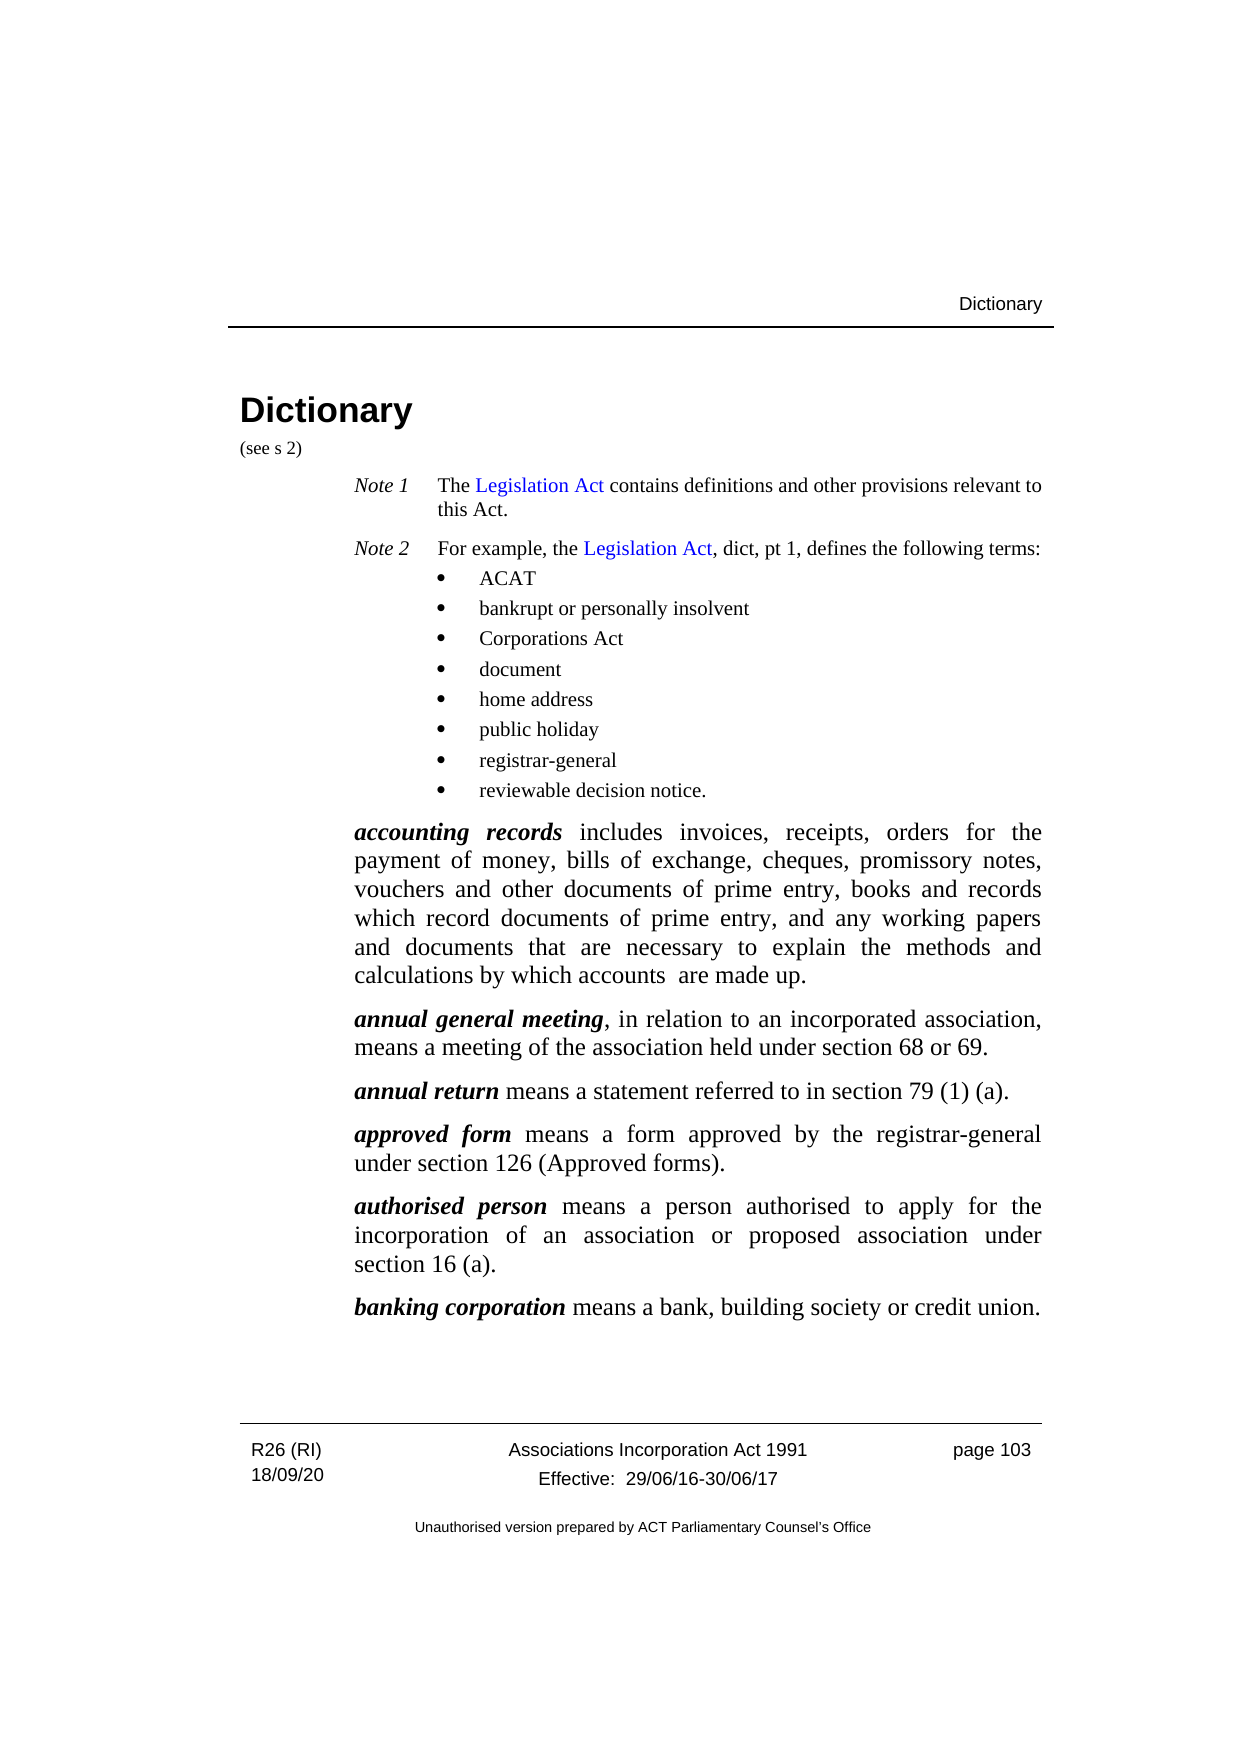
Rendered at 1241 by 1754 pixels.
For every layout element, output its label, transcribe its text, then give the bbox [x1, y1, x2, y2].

text approved form means a form approved by the registrar-general under section 126 (Approved forms). [354, 1119, 1042, 1177]
text  public holiday [437, 717, 1042, 741]
text (see s 2) [239, 437, 1042, 458]
text  reviewable decision notice. [437, 778, 1042, 802]
text banking corporation means a bank, building society or credit union. [354, 1292, 1042, 1321]
subtitle Dictionary [239, 389, 1042, 430]
text annual return means a statement referred to in section 79 (1) (a). [354, 1076, 1042, 1104]
text  registrar-general [437, 748, 1042, 772]
text Note 1 The Legislation Act contains definitions and other provisions relevant to this Act. [354, 473, 1042, 521]
text  document [437, 657, 1042, 681]
text Note 2 For example, the Legislation Act, dict, pt 1, defines the following terms: [354, 535, 1042, 559]
text  ACAT [437, 566, 1042, 590]
text  Corporations Act [437, 626, 1042, 650]
text annual general meeting, in relation to an incorporated association, means a meeting of the association held under section 68 or 69. [354, 1004, 1042, 1061]
text  home address [437, 687, 1042, 711]
text accounting records includes invoices, receipts, orders for the payment of money, bills of exchange, cheques, promissory notes, vouchers and other documents of prime entry, books and records which record documents of prime entry, and any working papers and documents that are necessary to explain the methods and calculations by which accounts are made up. [354, 817, 1042, 989]
text authorised person means a person authorised to apply for the incorporation of an association or proposed association under section 16 (a). [354, 1191, 1042, 1277]
text  bankrupt or personally insolvent [437, 596, 1042, 620]
